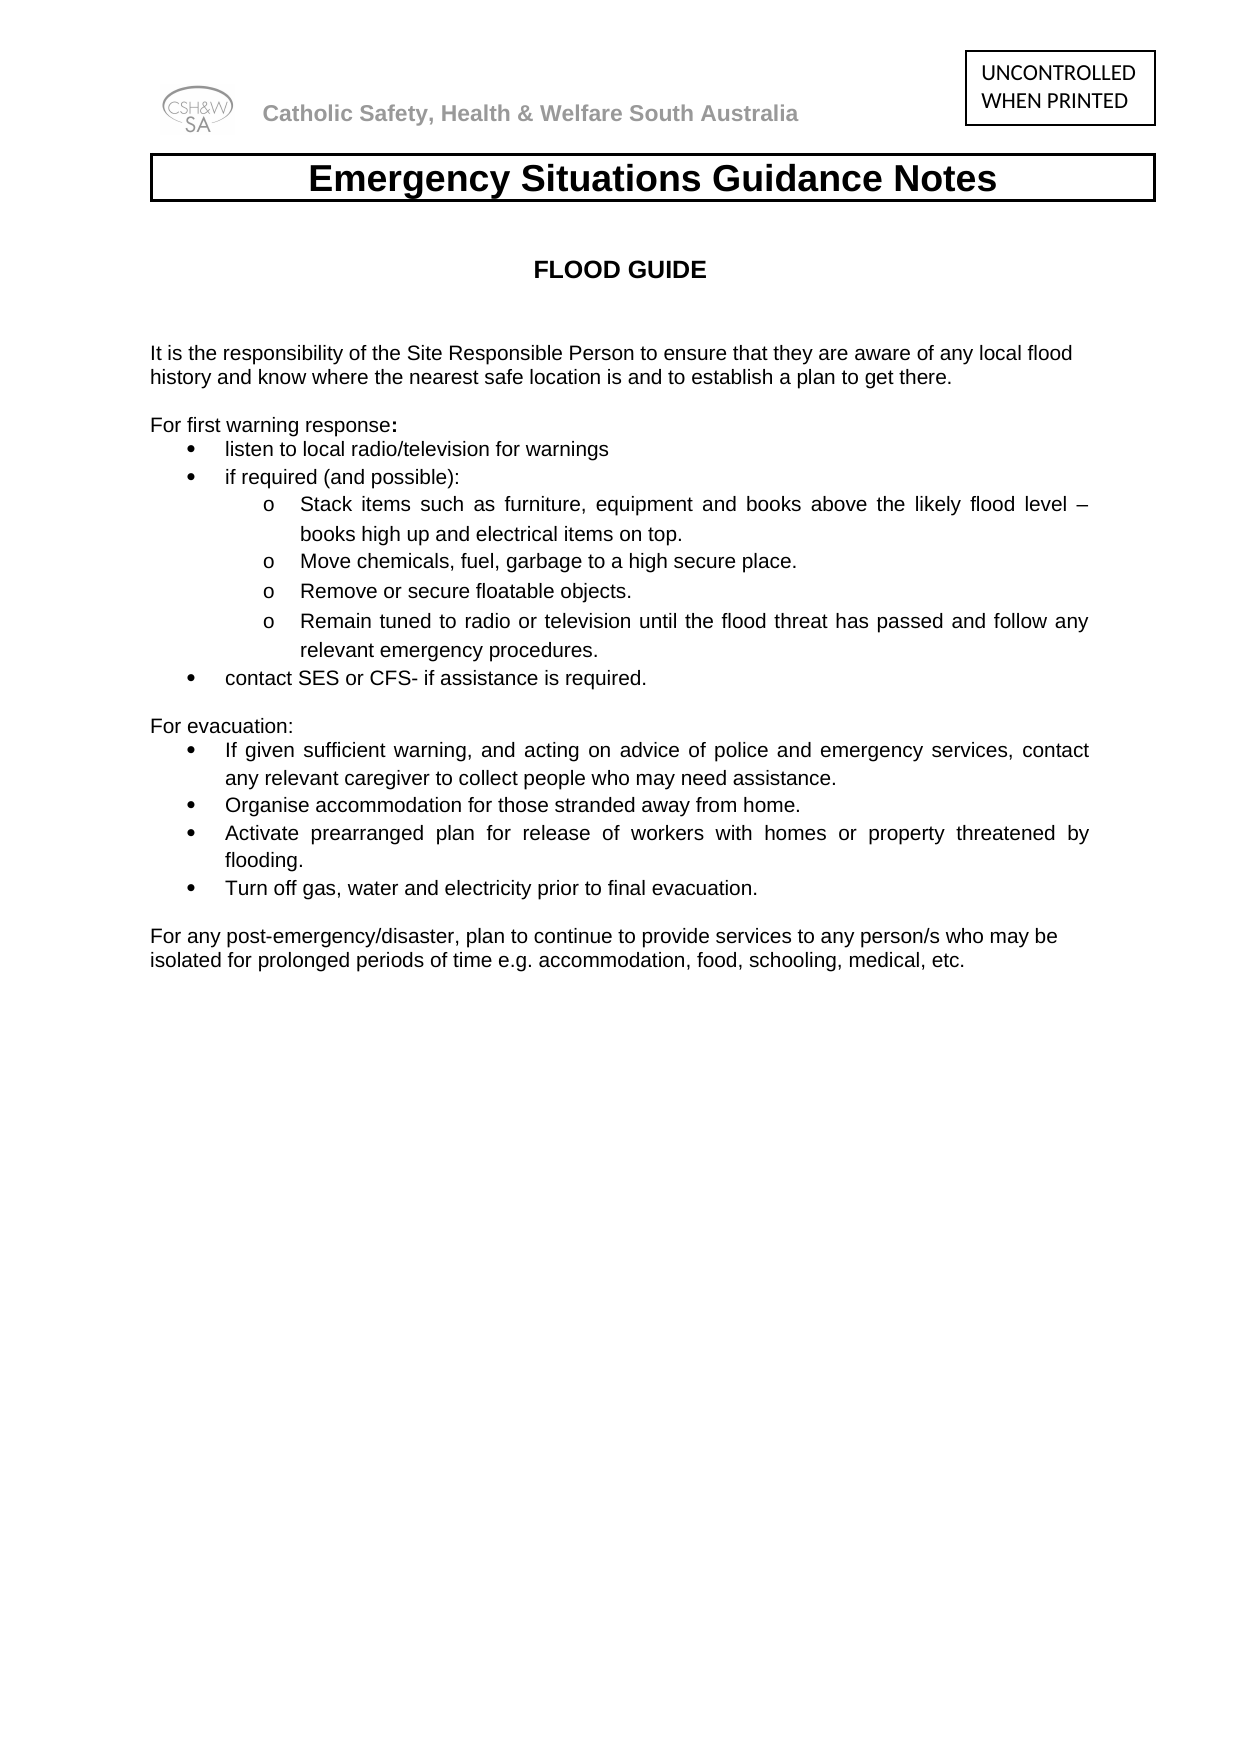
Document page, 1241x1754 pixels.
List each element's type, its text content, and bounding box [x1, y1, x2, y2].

list If given sufficient warning, and acting on advice of police and emergency services, contact any relevant caregiver to collect people who may need assistance. [187, 738, 1090, 789]
list Stack items such as furniture, equipment and books above the likely flood level – books high up and electrical items on top. [262, 492, 1090, 546]
list Remove or secure floatable objects. [262, 579, 1090, 604]
text For any post-emergency/disaster, plan to continue to provide services to any person/s who may be isolated for prolonged periods of time e.g. accommodation, food, schooling, medical, etc. [150, 924, 1090, 972]
list Turn off gas, water and electricity prior to final evacuation. [187, 876, 1090, 899]
list if required (and possible): [187, 464, 1090, 489]
text For evacuation: [150, 714, 1090, 738]
list contact SES or CFS- if assistance is required. [187, 665, 1090, 689]
text FLOOD GUIDE [150, 255, 1090, 284]
list listen to local radio/television for warnings [187, 437, 1090, 461]
list Move chemicals, fuel, garbage to a high secure place. [262, 549, 1090, 575]
list Remain tuned to radio or television until the flood threat has passed and follow any relevant emergency procedures. [262, 608, 1090, 662]
text For first warning response: [150, 413, 1090, 437]
text It is the responsibility of the Site Responsible Person to ensure that they are aware of any local flood history and know where the nearest safe location is and to establish a plan to get there. [150, 341, 1090, 389]
list Activate prearranged plan for release of workers with homes or property threatened by flooding. [187, 820, 1090, 872]
list Organise accommodation for those stranded away from home. [187, 793, 1090, 817]
